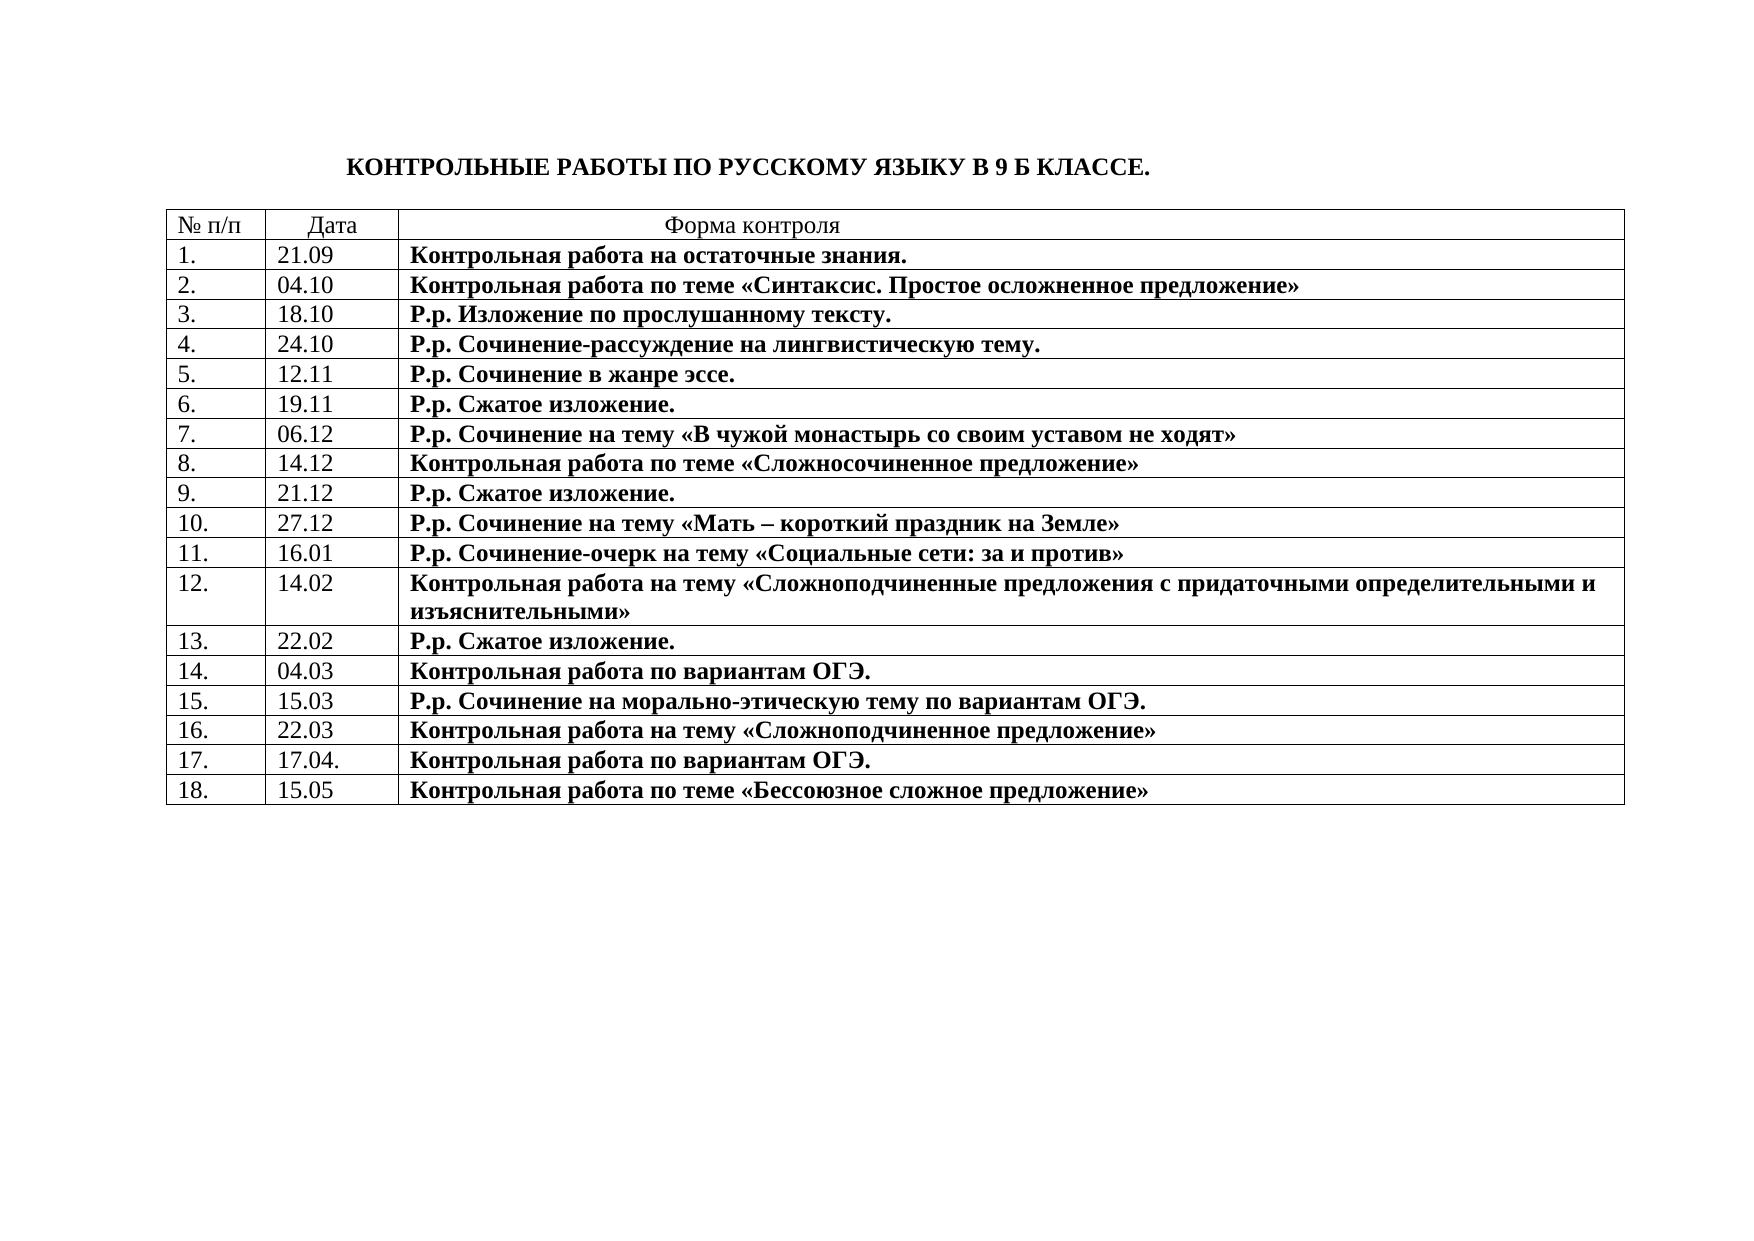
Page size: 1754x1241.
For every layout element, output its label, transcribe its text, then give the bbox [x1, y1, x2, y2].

table_cell 17.04. [266, 745, 398, 774]
table_cell Р.р. Сжатое изложение. [399, 478, 1624, 507]
table_cell 12.11 [266, 359, 398, 388]
table_cell Р.р. Сочинение на тему «В чужой монастырь со своим уставом не ходят» [399, 419, 1624, 447]
table_cell 8. [167, 449, 265, 477]
table_cell 19.11 [266, 389, 398, 418]
table_cell Контрольная работа по теме «Бессоюзное сложное предложение» [399, 775, 1624, 804]
table_cell Р.р. Сочинение-очерк на тему «Социальные сети: за и против» [399, 538, 1624, 567]
table_cell 2. [167, 270, 265, 298]
table_cell 4. [167, 329, 265, 358]
table_cell 17. [167, 745, 265, 774]
table_cell Р.р. Сочинение в жанре эссе. [399, 359, 1624, 388]
table_header Дата [266, 210, 398, 239]
table_cell Контрольная работа на остаточные знания. [399, 240, 1624, 269]
table_cell 14. [167, 656, 265, 685]
table_cell 04.10 [266, 270, 398, 298]
table_cell 13. [167, 626, 265, 655]
table_cell Р.р. Сочинение на морально-этическую тему по вариантам ОГЭ. [399, 686, 1624, 714]
table_cell 12. [167, 568, 265, 625]
table_cell 9. [167, 478, 265, 507]
table_cell Контрольная работа по вариантам ОГЭ. [399, 656, 1624, 685]
table_cell 3. [167, 300, 265, 328]
table_cell 24.10 [266, 329, 398, 358]
table_cell 14.02 [266, 568, 398, 625]
table_cell Р.р. Сочинение-рассуждение на лингвистическую тему. [399, 329, 1624, 358]
text КОНТРОЛЬНЫЕ РАБОТЫ ПО РУССКОМУ ЯЗЫКУ В 9 Б КЛАССЕ. [177, 152, 1665, 180]
table_cell 16. [167, 716, 265, 744]
table_cell 21.09 [266, 240, 398, 269]
table_cell 22.02 [266, 626, 398, 655]
table_cell Контрольная работа по вариантам ОГЭ. [399, 745, 1624, 774]
table_cell 11. [167, 538, 265, 567]
table_cell Р.р. Сжатое изложение. [399, 389, 1624, 418]
table_cell Р.р. Изложение по прослушанному тексту. [399, 300, 1624, 328]
table_cell 04.03 [266, 656, 398, 685]
table_cell 14.12 [266, 449, 398, 477]
table_cell 21.12 [266, 478, 398, 507]
table_cell 15. [167, 686, 265, 714]
table_cell 1. [167, 240, 265, 269]
table_cell 5. [167, 359, 265, 388]
table_cell 10. [167, 508, 265, 537]
table_cell 15.03 [266, 686, 398, 714]
table_header № п/п [167, 210, 265, 239]
table_cell 18. [167, 775, 265, 804]
table_cell Р.р. Сочинение на тему «Мать – короткий праздник на Земле» [399, 508, 1624, 537]
table_cell 7. [167, 419, 265, 447]
table_cell 16.01 [266, 538, 398, 567]
table_cell 6. [167, 389, 265, 418]
table_cell 15.05 [266, 775, 398, 804]
table_cell Контрольная работа по теме «Синтаксис. Простое осложненное предложение» [399, 270, 1624, 298]
table_cell Контрольная работа по теме «Сложносочиненное предложение» [399, 449, 1624, 477]
table_cell Контрольная работа на тему «Сложноподчиненные предложения с придаточными определительными и изъяснительными» [399, 568, 1624, 625]
table_cell 18.10 [266, 300, 398, 328]
table_cell Р.р. Сжатое изложение. [399, 626, 1624, 655]
table_cell 27.12 [266, 508, 398, 537]
table_cell 06.12 [266, 419, 398, 447]
table_cell Контрольная работа на тему «Сложноподчиненное предложение» [399, 716, 1624, 744]
table_cell 22.03 [266, 716, 398, 744]
table_header Форма контроля [399, 210, 1624, 239]
